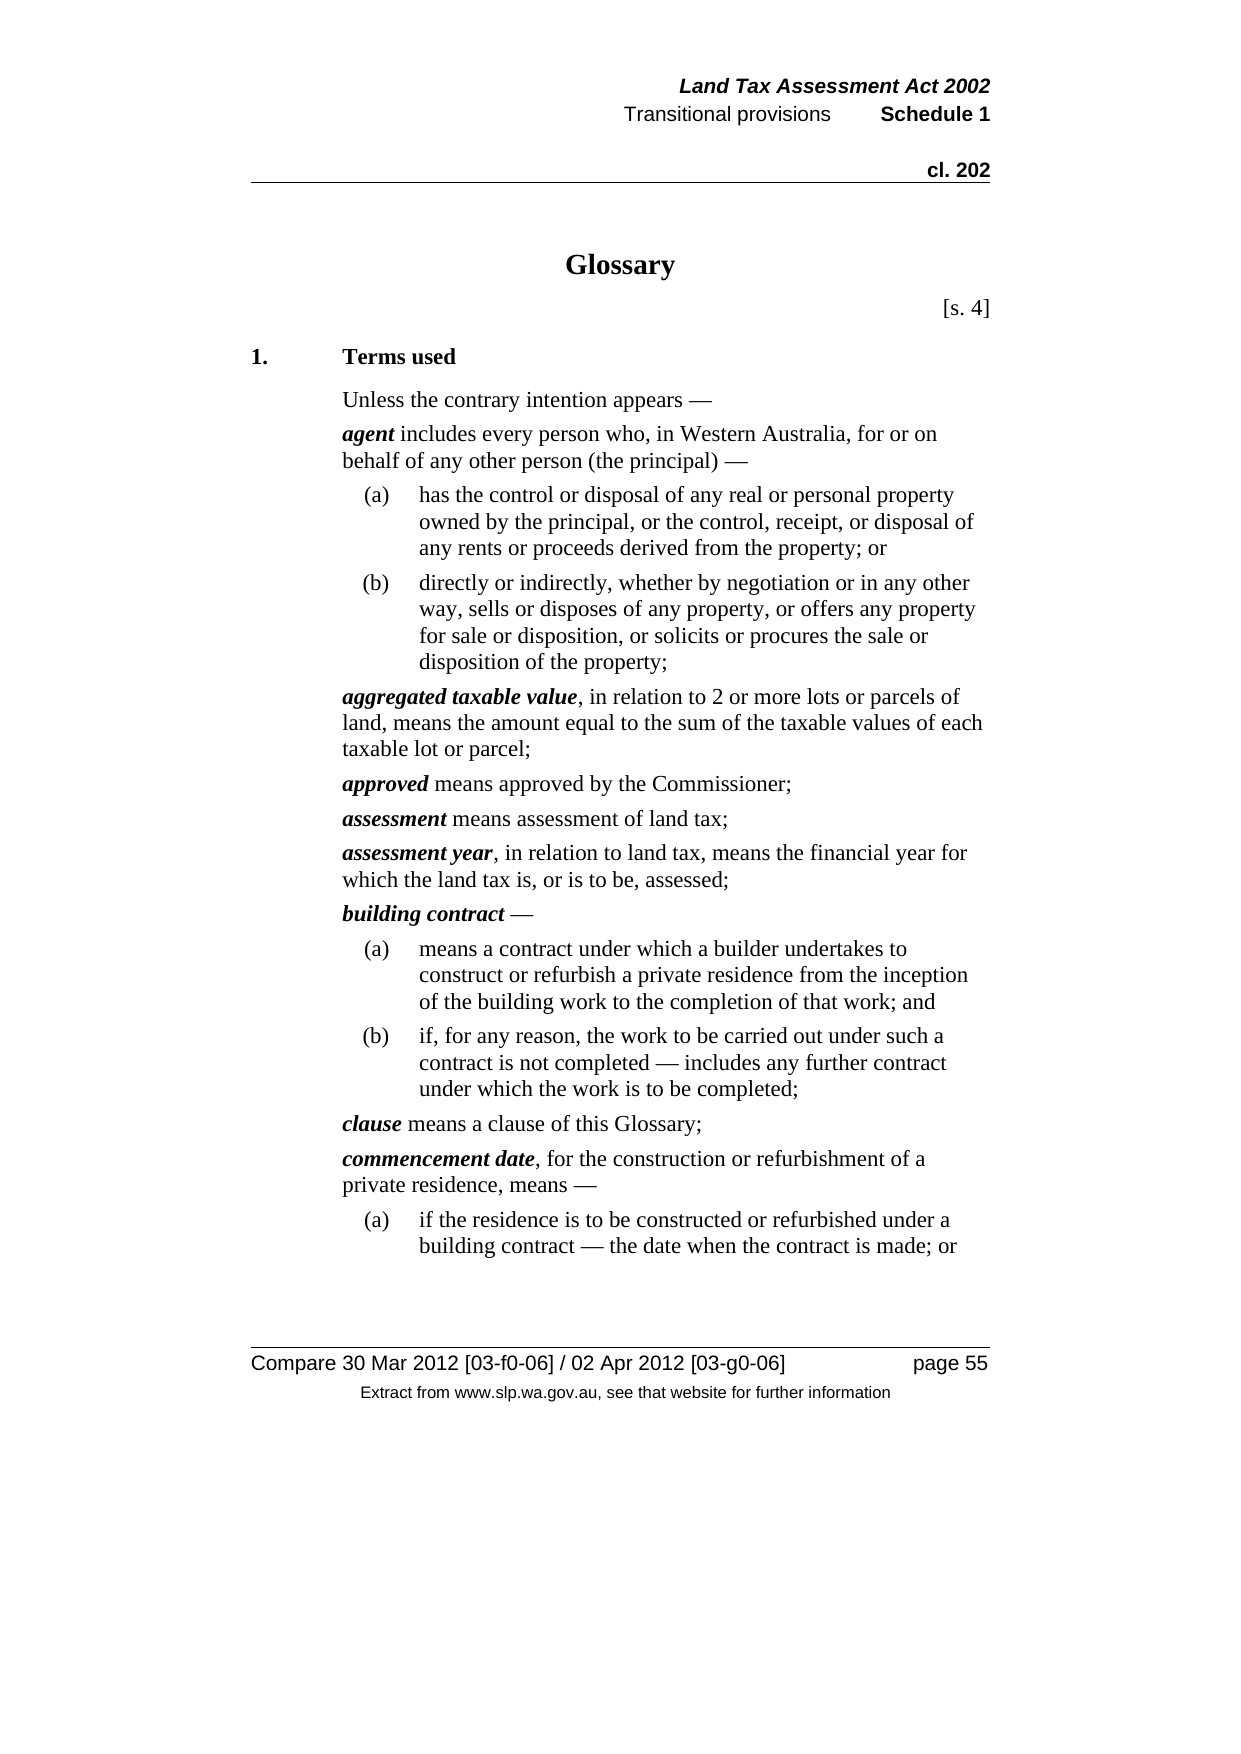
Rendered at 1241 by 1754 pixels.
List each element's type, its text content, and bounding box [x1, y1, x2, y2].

text (a) means a contract under which a builder undertakes to construct or refurbish a private residence from the inception of the building work to the completion of that work; and [251, 935, 990, 1014]
text assessment means assessment of land tax; [251, 805, 990, 831]
text aggregated taxable value, in relation to 2 or more lots or parcels of land, means the amount equal to the sum of the taxable values of each taxable lot or parcel; [251, 683, 990, 762]
text (b) if, for any reason, the work to be carried out under such a contract is not completed — includes any further contract under which the work is to be completed; [251, 1023, 990, 1102]
text (a) has the control or disposal of any real or personal property owned by the principal, or the control, receipt, or disposal of any rents or proceeds derived from the property; or [251, 482, 990, 561]
subtitle Glossary [251, 247, 990, 281]
text assessment year, in relation to land tax, means the financial year for which the land tax is, or is to be, assessed; [251, 839, 990, 892]
text Unless the contrary intention appears — [251, 386, 990, 412]
subtitle 1. Terms used [251, 343, 990, 369]
text agent includes every person who, in , for or on behalf of any other person (the principal) — [251, 421, 990, 473]
text (a) if the residence is to be constructed or refurbished under a building contract — the date when the contract is made; or [251, 1206, 990, 1258]
text clause means a clause of this Glossary; [251, 1110, 990, 1136]
text [s. 4] [251, 293, 990, 320]
text building contract — [251, 901, 990, 927]
text commencement date, for the construction or refurbishment of a private residence, means — [251, 1145, 990, 1197]
text (b) directly or indirectly, whether by negotiation or in any other way, sells or disposes of any property, or offers any property for sale or disposition, or solicits or procures the sale or disposition of the property; [251, 569, 990, 674]
text approved means approved by the Commissioner; [251, 770, 990, 796]
